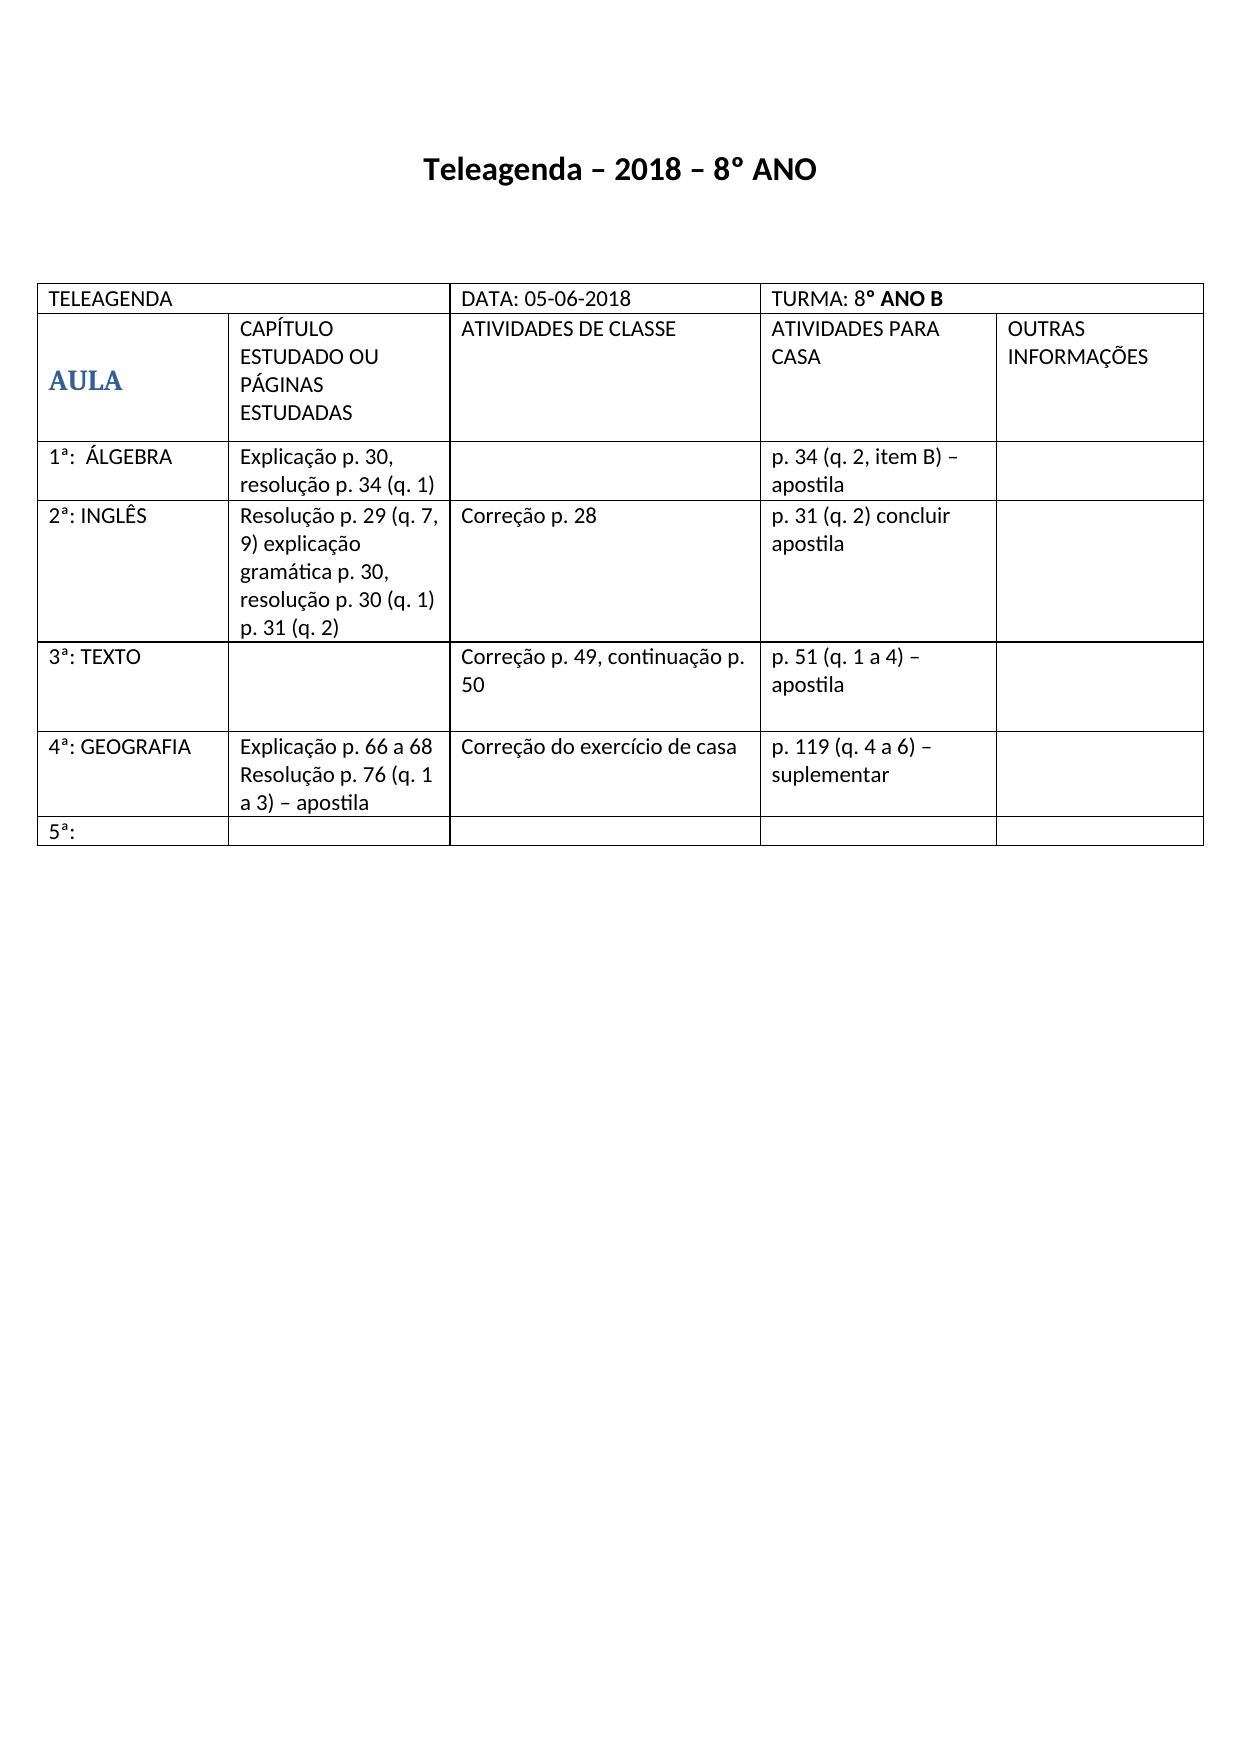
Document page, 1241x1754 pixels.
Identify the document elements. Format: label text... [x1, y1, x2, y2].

table_cell [761, 817, 996, 845]
table_cell Correção p. 49, continuação p. 50 [451, 643, 760, 731]
table_cell ATIVIDADES DE CLASSE [451, 314, 760, 441]
table_cell Resolução p. 29 (q. 7, 9) explicação gramática p. 30, resolução p. 30 (q. 1) p. 31 (q. 2) [229, 501, 449, 641]
table_cell Explicação p. 66 a 68 Resolução p. 76 (q. 1 a 3) – apostila [229, 732, 449, 816]
table_header TURMA: 8º ANO B [761, 284, 1203, 313]
table_cell [451, 442, 760, 500]
table_cell CAPÍTULO ESTUDADO OU PÁGINAS ESTUDADAS [229, 314, 449, 441]
table_header DATA: 05-06-2018 [451, 284, 760, 313]
table_cell AULA [38, 314, 228, 441]
table_cell OUTRAS INFORMAÇÕES [997, 314, 1203, 441]
text Teleagenda – 2018 – 8º ANO [177, 148, 1063, 188]
table_cell [229, 643, 449, 731]
table_cell 3ª: TEXTO [38, 643, 228, 731]
table_header TELEAGENDA [38, 284, 449, 313]
table_cell [229, 817, 449, 845]
table_cell 2ª: INGLÊS [38, 501, 228, 641]
table_cell p. 31 (q. 2) concluir apostila [761, 501, 996, 641]
table_cell [997, 643, 1203, 731]
table_cell Correção p. 28 [451, 501, 760, 641]
table_cell Explicação p. 30, resolução p. 34 (q. 1) [229, 442, 449, 500]
table_cell 4ª: GEOGRAFIA [38, 732, 228, 816]
table_cell 5ª: [38, 817, 228, 845]
table_cell p. 34 (q. 2, item B) – apostila [761, 442, 996, 500]
table_cell p. 51 (q. 1 a 4) – apostila [761, 643, 996, 731]
table_cell [997, 501, 1203, 641]
table_cell [997, 442, 1203, 500]
table_cell [997, 732, 1203, 816]
table_cell ATIVIDADES PARA CASA [761, 314, 996, 441]
table_cell p. 119 (q. 4 a 6) – suplementar [761, 732, 996, 816]
table_cell 1ª: ÁLGEBRA [38, 442, 228, 500]
table_cell Correção do exercício de casa [451, 732, 760, 816]
table_cell [997, 817, 1203, 845]
table_cell [451, 817, 760, 845]
